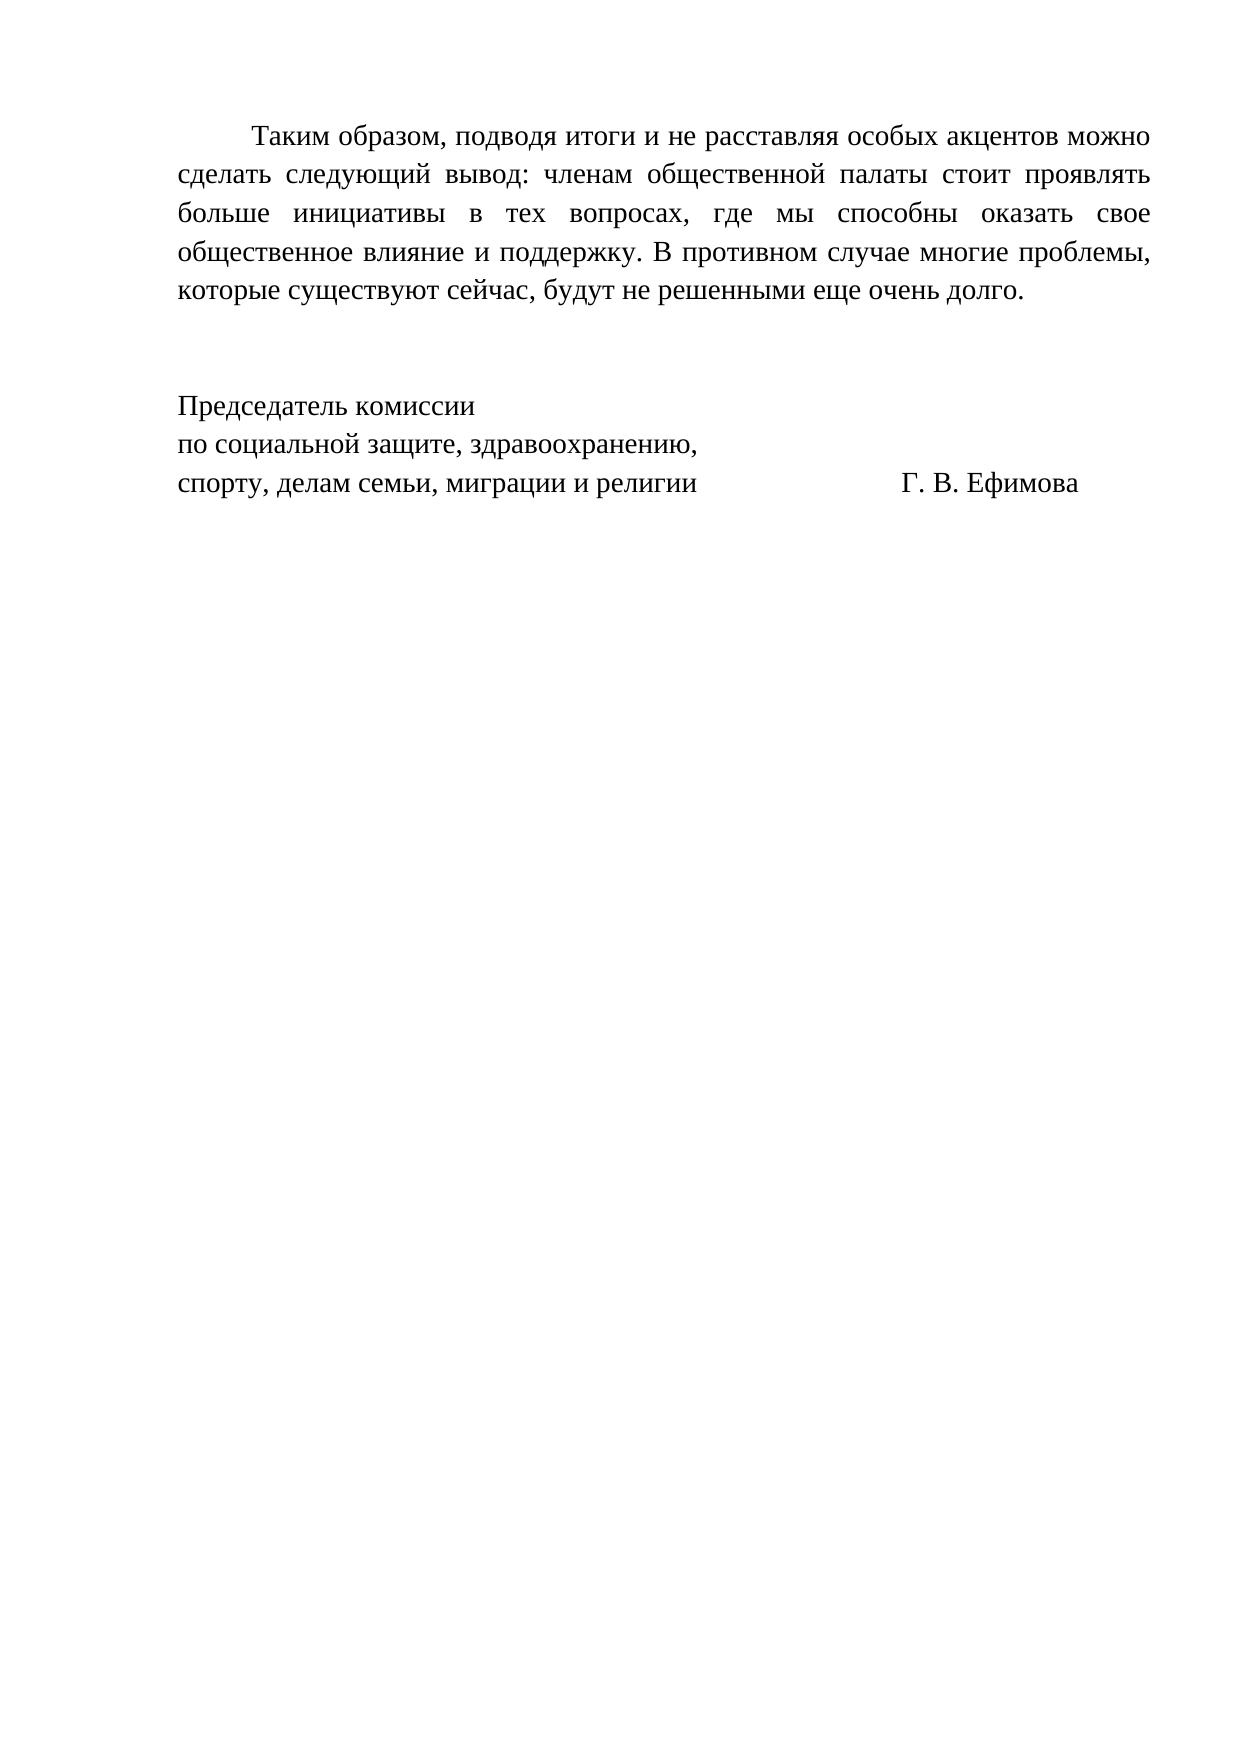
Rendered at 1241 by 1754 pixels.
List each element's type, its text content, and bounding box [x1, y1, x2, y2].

text Таким образом, подводя итоги и не расставляя особых акцентов можно сделать следующий вывод: членам общественной палаты стоит проявлять больше инициативы в тех вопросах, где мы способны оказать свое общественное влияние и поддержку. В противном случае многие проблемы, которые существуют сейчас, будут не решенными еще очень долго. [177, 118, 1152, 306]
text Председатель комиссии [177, 388, 1152, 421]
text спорту, делам семьи, миграции и религии Г. В. Ефимова [177, 465, 1152, 498]
text по социальной защите, здравоохранению, [177, 426, 1152, 460]
